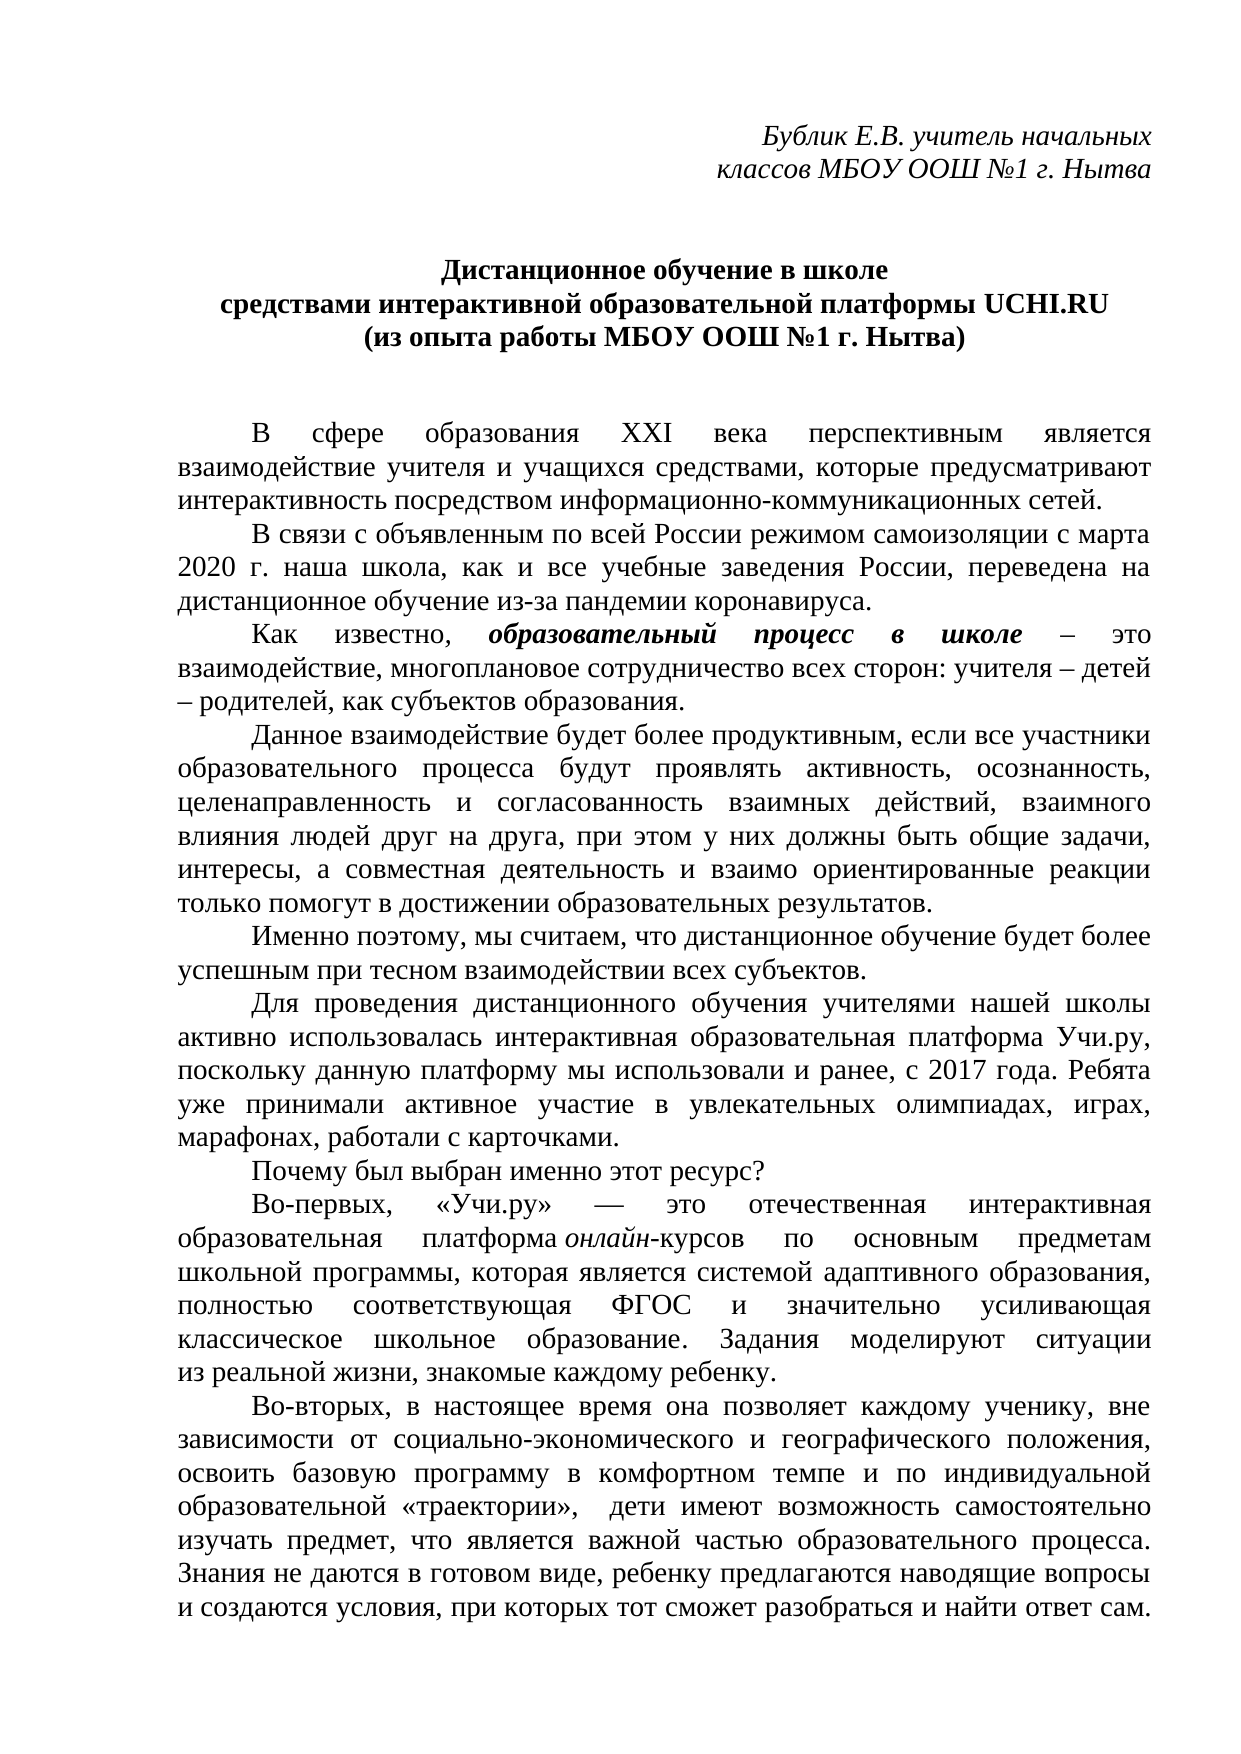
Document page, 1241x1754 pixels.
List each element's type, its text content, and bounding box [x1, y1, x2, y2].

text Для проведения дистанционного обучения учителями нашей школы активно использовалась интерактивная образовательная платформа Учи.ру, поскольку данную платформу мы использовали и ранее, с 2017 года. Ребята уже принимали активное участие в увлекательных олимпиадах, играх, марафонах, работали с карточками. [177, 985, 1152, 1153]
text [177, 1388, 1152, 1623]
text Именно поэтому, мы считаем, что дистанционное обучение будет более успешным при тесном взаимодействии всех субъектов. [177, 918, 1152, 985]
text В связи с объявленным по всей России режимом самоизоляции с марта 2020 г. наша школа, как и все учебные заведения России, переведена на дистанционное обучение из-за пандемии коронавируса. [177, 516, 1152, 616]
text В сфере образования XXI века перспективным является взаимодействие учителя и учащихся средствами, которые предусматривают интерактивность посредством информационно-коммуникационных сетей. [177, 415, 1152, 516]
text Дистанционное обучение в школе [177, 252, 1152, 286]
text Почему был выбран именно этот ресурс? [177, 1153, 1152, 1187]
text Бублик Е.В. учитель начальных [177, 118, 1152, 152]
text средствами интерактивной образовательной платформы UCHI.RU [177, 286, 1152, 319]
text Как известно, образовательный процесс в школе – это взаимодействие, многоплановое сотрудничество всех сторон: учителя – детей – родителей, как субъектов образования. [177, 616, 1152, 717]
text (из опыта работы МБОУ ООШ №1 г. Нытва) [177, 319, 1152, 353]
text Данное взаимодействие будет более продуктивным, если все участники образовательного процесса будут проявлять активность, осознанность, целенаправленность и согласованность взаимных действий, взаимного влияния людей друг на друга, при этом у них должны быть общие задачи, интересы, а совместная деятельность и взаимо ориентированные реакции только помогут в достижении образовательных результатов. [177, 717, 1152, 918]
text классов МБОУ ООШ №1 г. Нытва [177, 152, 1152, 185]
text Во-первых, «Учи.ру» — это отечественная интерактивная образовательная платформа онлайн-курсов по основным предметам школьной программы, которая является системой адаптивного образования, полностью соответствующая ФГОС и значительно усиливающая классическое школьное образование. Задания моделируют ситуации из реальной жизни, знакомые каждому ребенку. [177, 1187, 1152, 1388]
